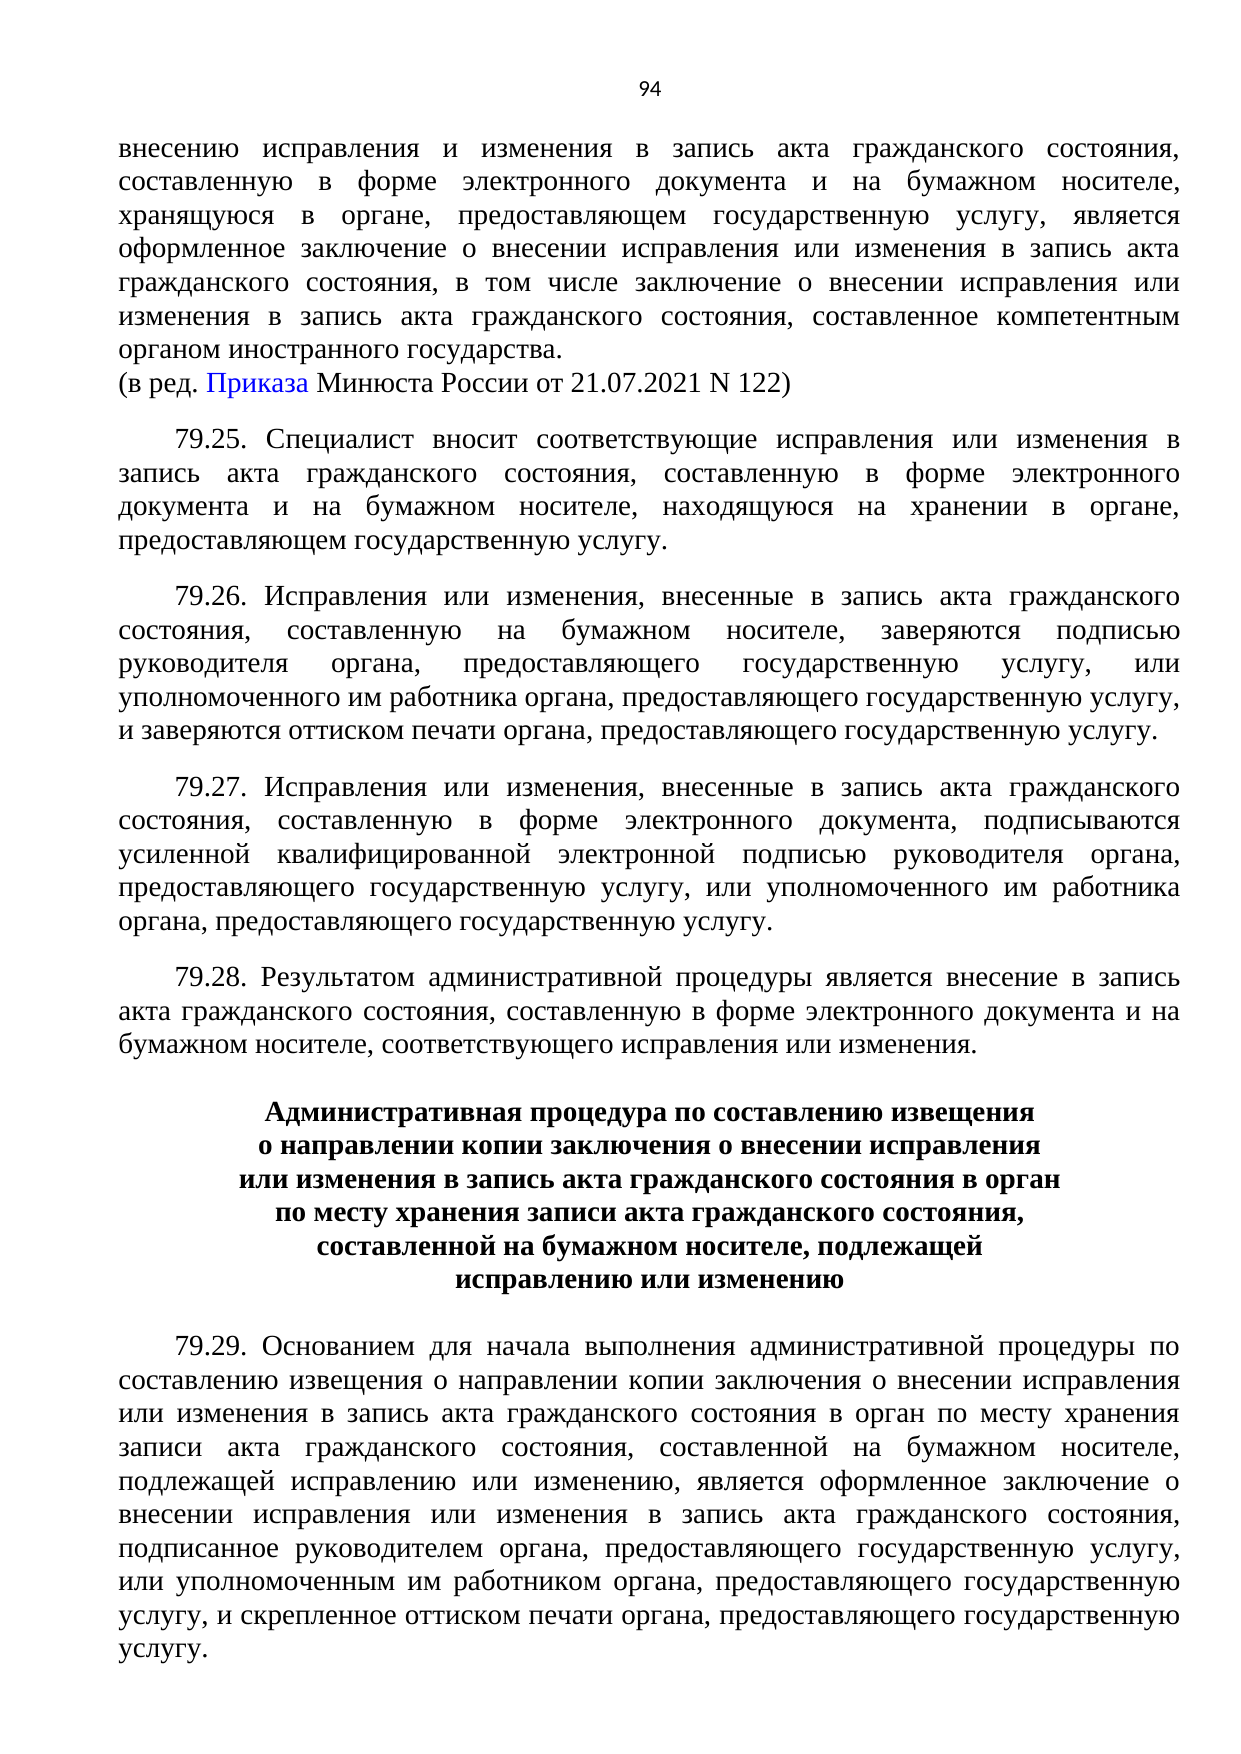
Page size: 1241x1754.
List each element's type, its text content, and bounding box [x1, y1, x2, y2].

text 79.27. Исправления или изменения, внесенные в запись акта гражданского состояния, составленную в форме электронного документа, подписываются усиленной квалифицированной электронной подписью руководителя органа, предоставляющего государственную услугу, или уполномоченного им работника органа, предоставляющего государственную услугу. [118, 769, 1181, 937]
title или изменения в запись акта гражданского состояния в орган [118, 1161, 1181, 1194]
title составленной на бумажном носителе, подлежащей [118, 1228, 1181, 1261]
title по месту хранения записи акта гражданского состояния, [118, 1194, 1181, 1228]
title исправлению или изменению [118, 1261, 1181, 1295]
text 79.29. Основанием для начала выполнения административной процедуры по составлению извещения о направлении копии заключения о внесении исправления или изменения в запись акта гражданского состояния в орган по месту хранения записи акта гражданского состояния, составленной на бумажном носителе, подлежащей исправлению или изменению, является оформленное заключение о внесении исправления или изменения в запись акта гражданского состояния, подписанное руководителем органа, предоставляющего государственную услугу, или уполномоченным им работником органа, предоставляющего государственную услугу, и скрепленное оттиском печати органа, предоставляющего государственную услугу. [118, 1328, 1181, 1664]
text 79.26. Исправления или изменения, внесенные в запись акта гражданского состояния, составленную на бумажном носителе, заверяются подписью руководителя органа, предоставляющего государственную услугу, или уполномоченного им работника органа, предоставляющего государственную услугу, и заверяются оттиском печати органа, предоставляющего государственную услугу. [118, 578, 1181, 746]
text 79.25. Специалист вносит соответствующие исправления или изменения в запись акта гражданского состояния, составленную в форме электронного документа и на бумажном носителе, находящуюся на хранении в органе, предоставляющем государственную услугу. [118, 421, 1181, 555]
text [118, 130, 1181, 365]
text 79.28. Результатом административной процедуры является внесение в запись акта гражданского состояния, составленную в форме электронного документа и на бумажном носителе, соответствующего исправления или изменения. [118, 959, 1181, 1060]
text (в ред. Приказа Минюста России от 21.07.2021 N 122) [118, 365, 1181, 398]
title Административная процедура по составлению извещения [118, 1094, 1181, 1127]
title о направлении копии заключения о внесении исправления [118, 1127, 1181, 1161]
